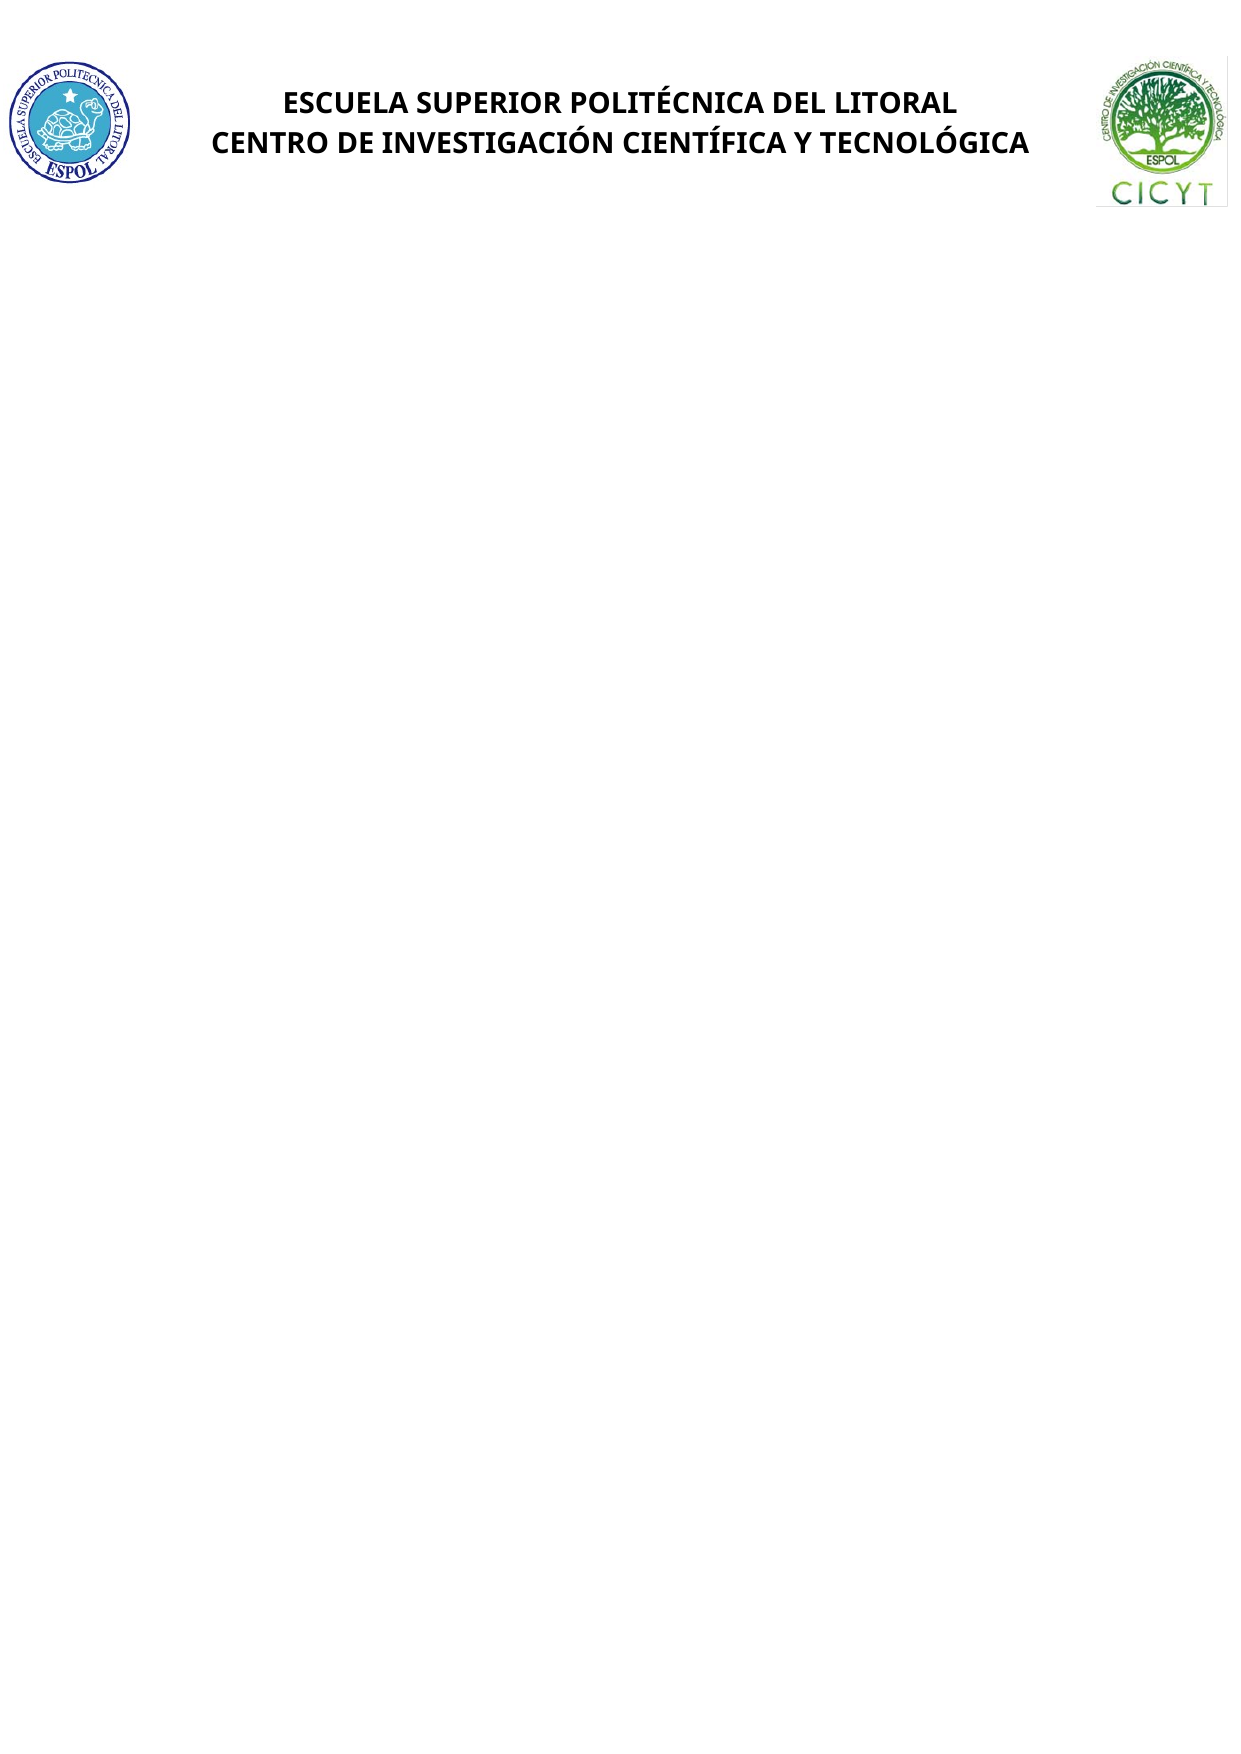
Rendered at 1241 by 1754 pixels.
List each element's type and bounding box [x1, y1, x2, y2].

picture [1096, 56, 1228, 207]
picture [3, 56, 136, 188]
